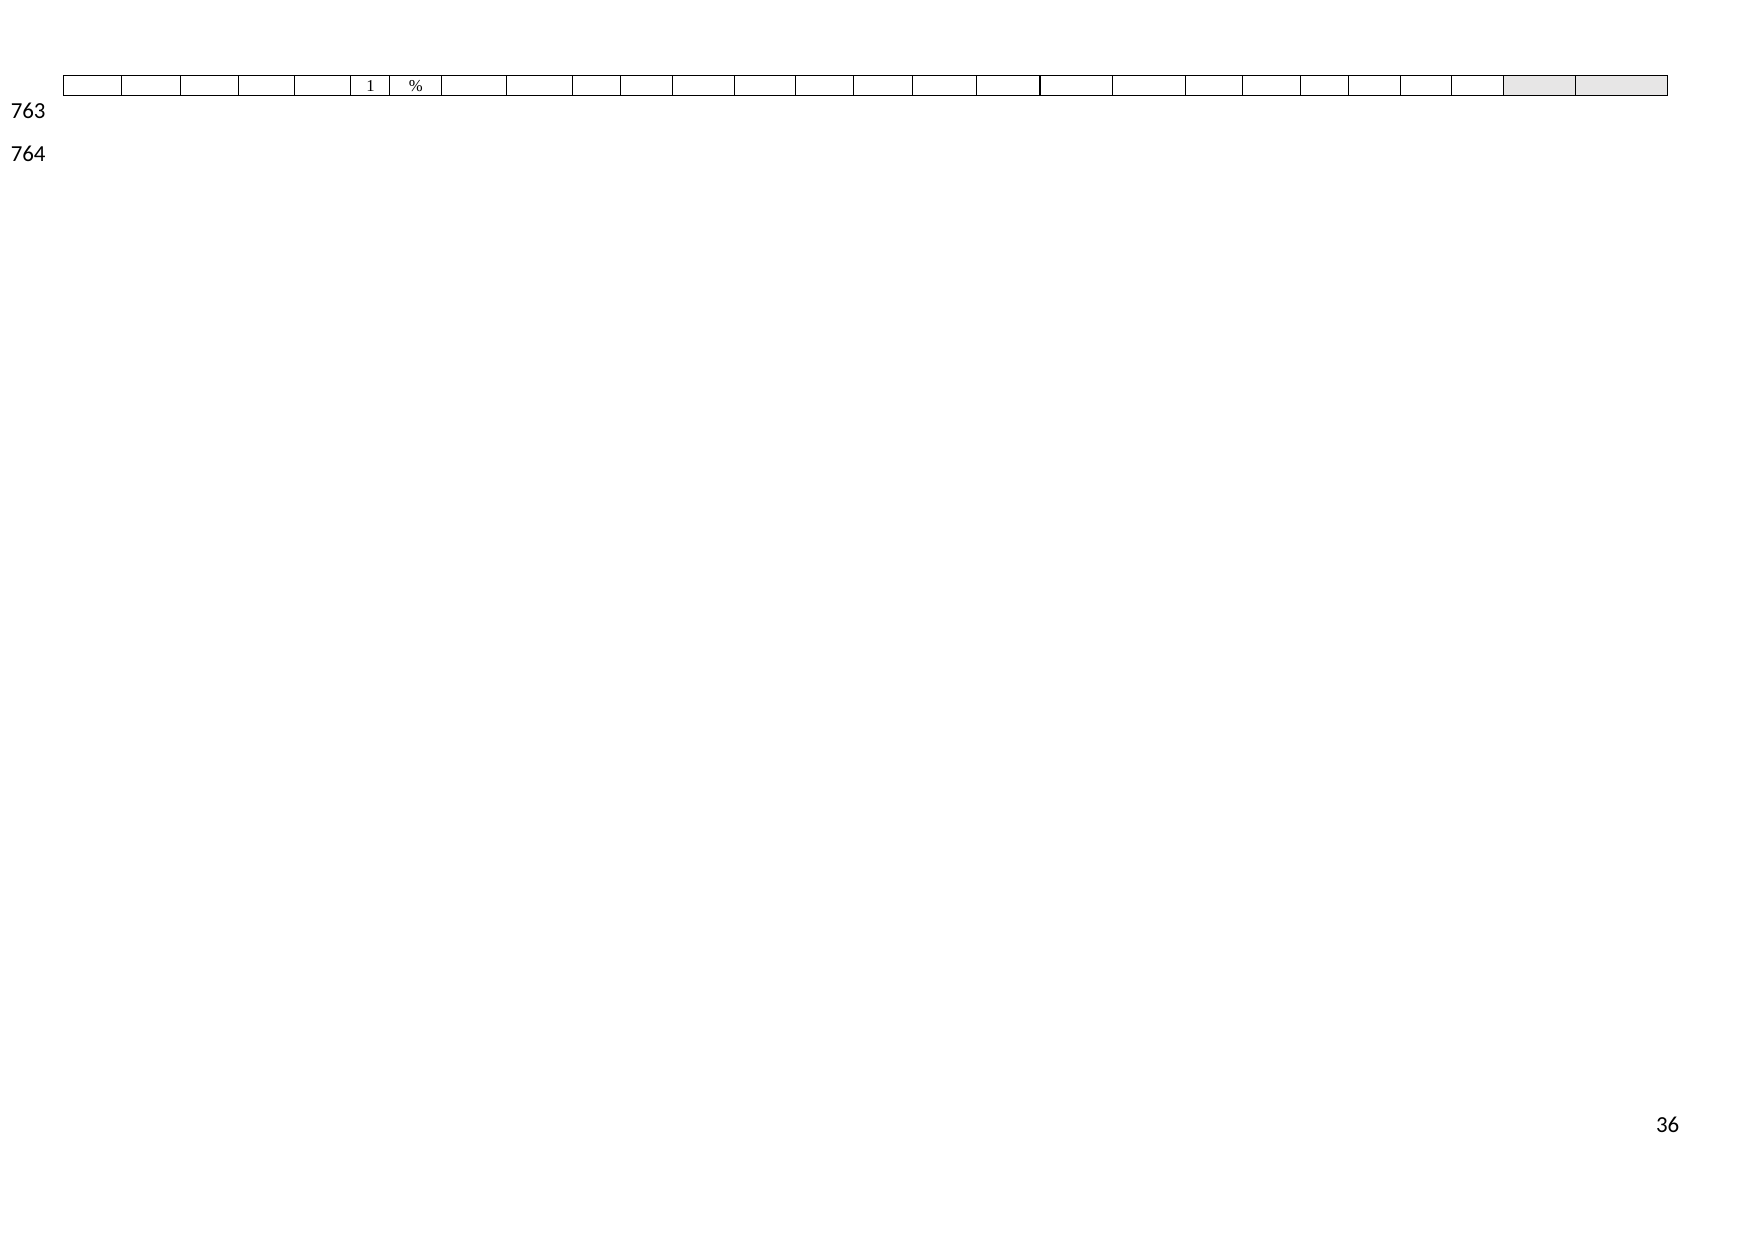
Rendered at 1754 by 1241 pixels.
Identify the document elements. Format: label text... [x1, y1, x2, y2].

table_cell 0 [239, 76, 294, 95]
table_cell 0 [913, 76, 976, 95]
table_cell [1576, 76, 1667, 95]
table_cell 0% [854, 76, 912, 95]
table_cell 0 [796, 76, 853, 95]
table_cell 0 [122, 76, 180, 95]
table_cell 21 [351, 76, 389, 95]
table_cell 0% [1243, 76, 1300, 95]
table_cell 0% [1113, 76, 1185, 95]
table_cell 0% [1349, 76, 1400, 95]
table_cell 0 [573, 76, 620, 95]
table_cell 0 [1401, 76, 1451, 95]
table_cell NA [64, 76, 121, 95]
table_cell 0 [1041, 76, 1112, 95]
table_cell 21 [442, 76, 506, 95]
table_cell 0% [621, 76, 672, 95]
table_cell 0% [295, 76, 350, 95]
table_cell 0 [673, 76, 734, 95]
table_cell 0% [1452, 76, 1503, 95]
table_cell [1504, 76, 1575, 95]
table_cell 54% [390, 76, 441, 95]
table_cell 0% [977, 76, 1039, 95]
table_cell 0% [181, 76, 238, 95]
table_cell 54% [507, 76, 572, 95]
table_cell 0% [735, 76, 795, 95]
table_cell 0 [1301, 76, 1348, 95]
table_cell 0 [1186, 76, 1242, 95]
